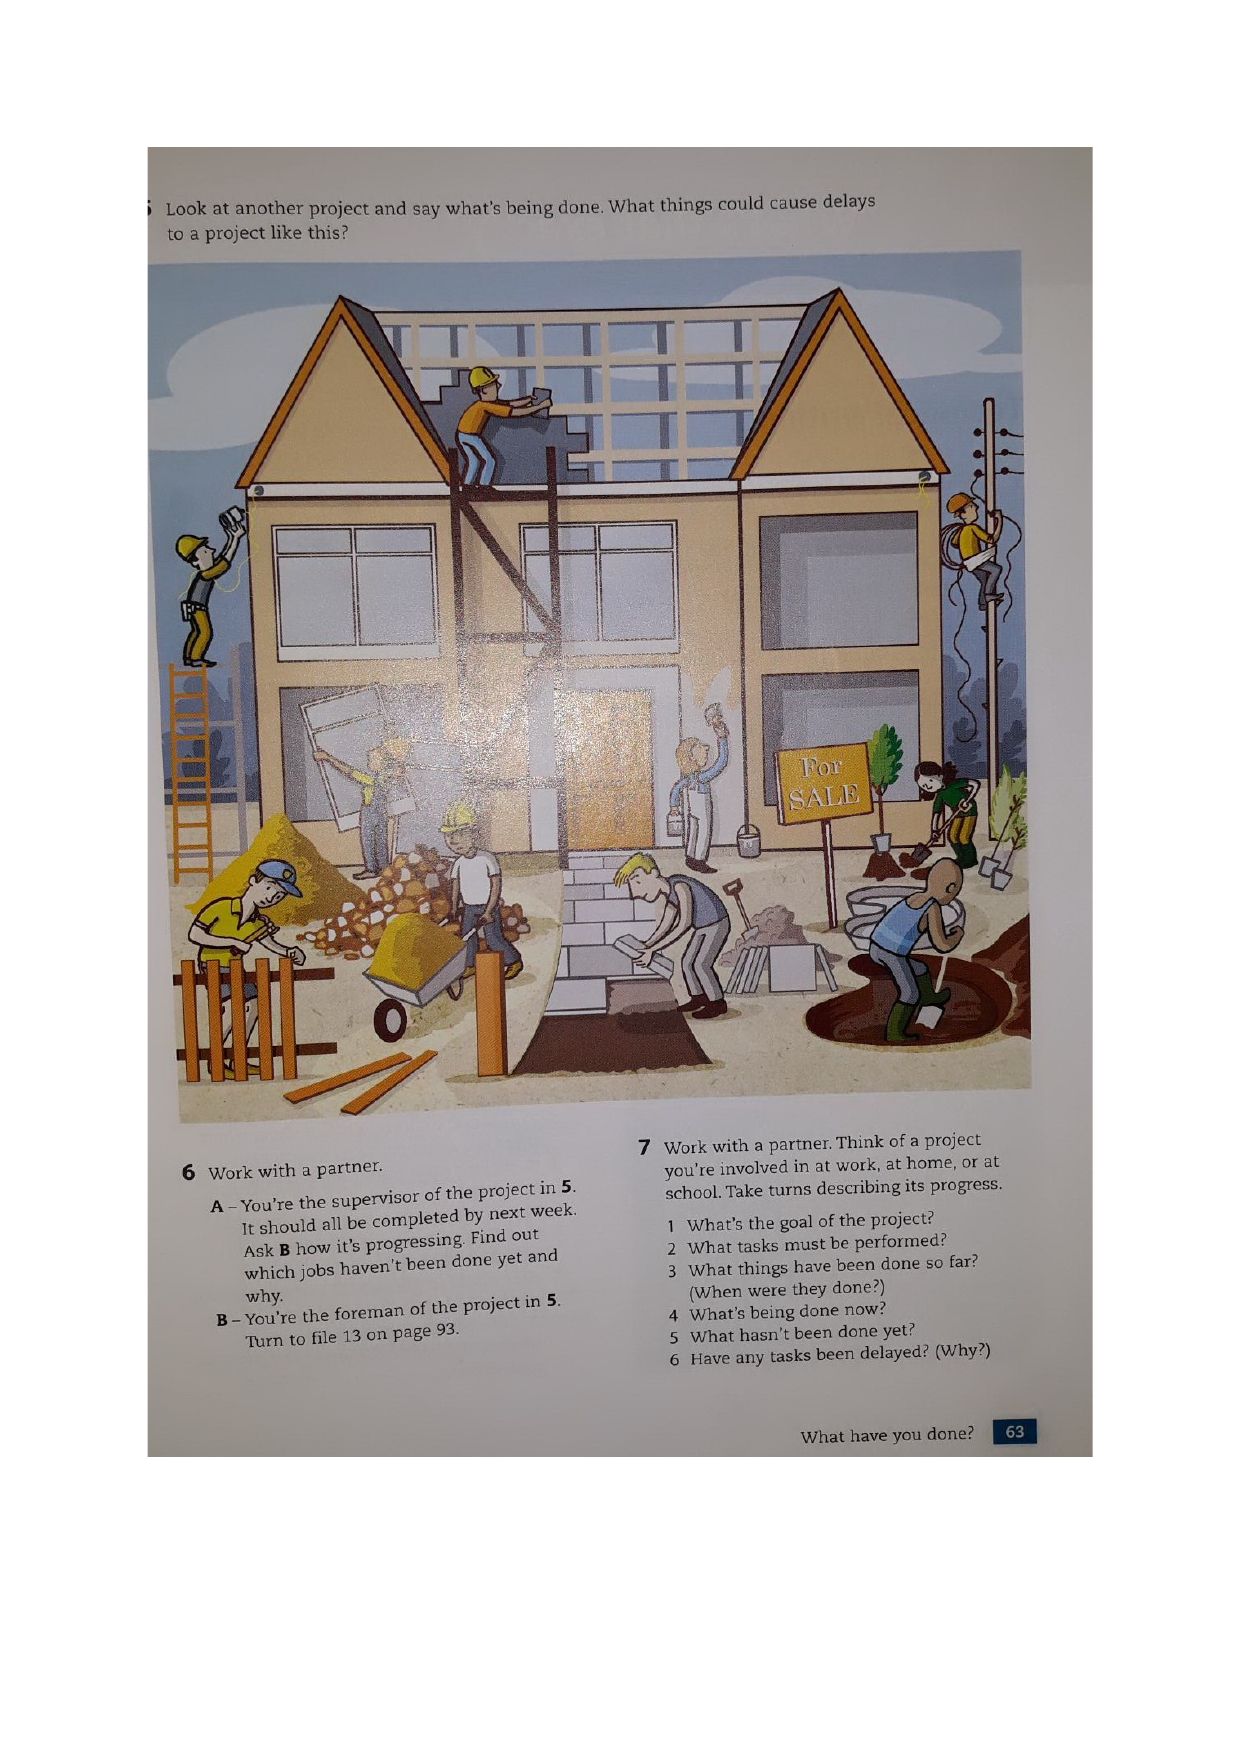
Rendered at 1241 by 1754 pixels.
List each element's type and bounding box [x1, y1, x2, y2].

picture [147, 147, 1093, 1457]
